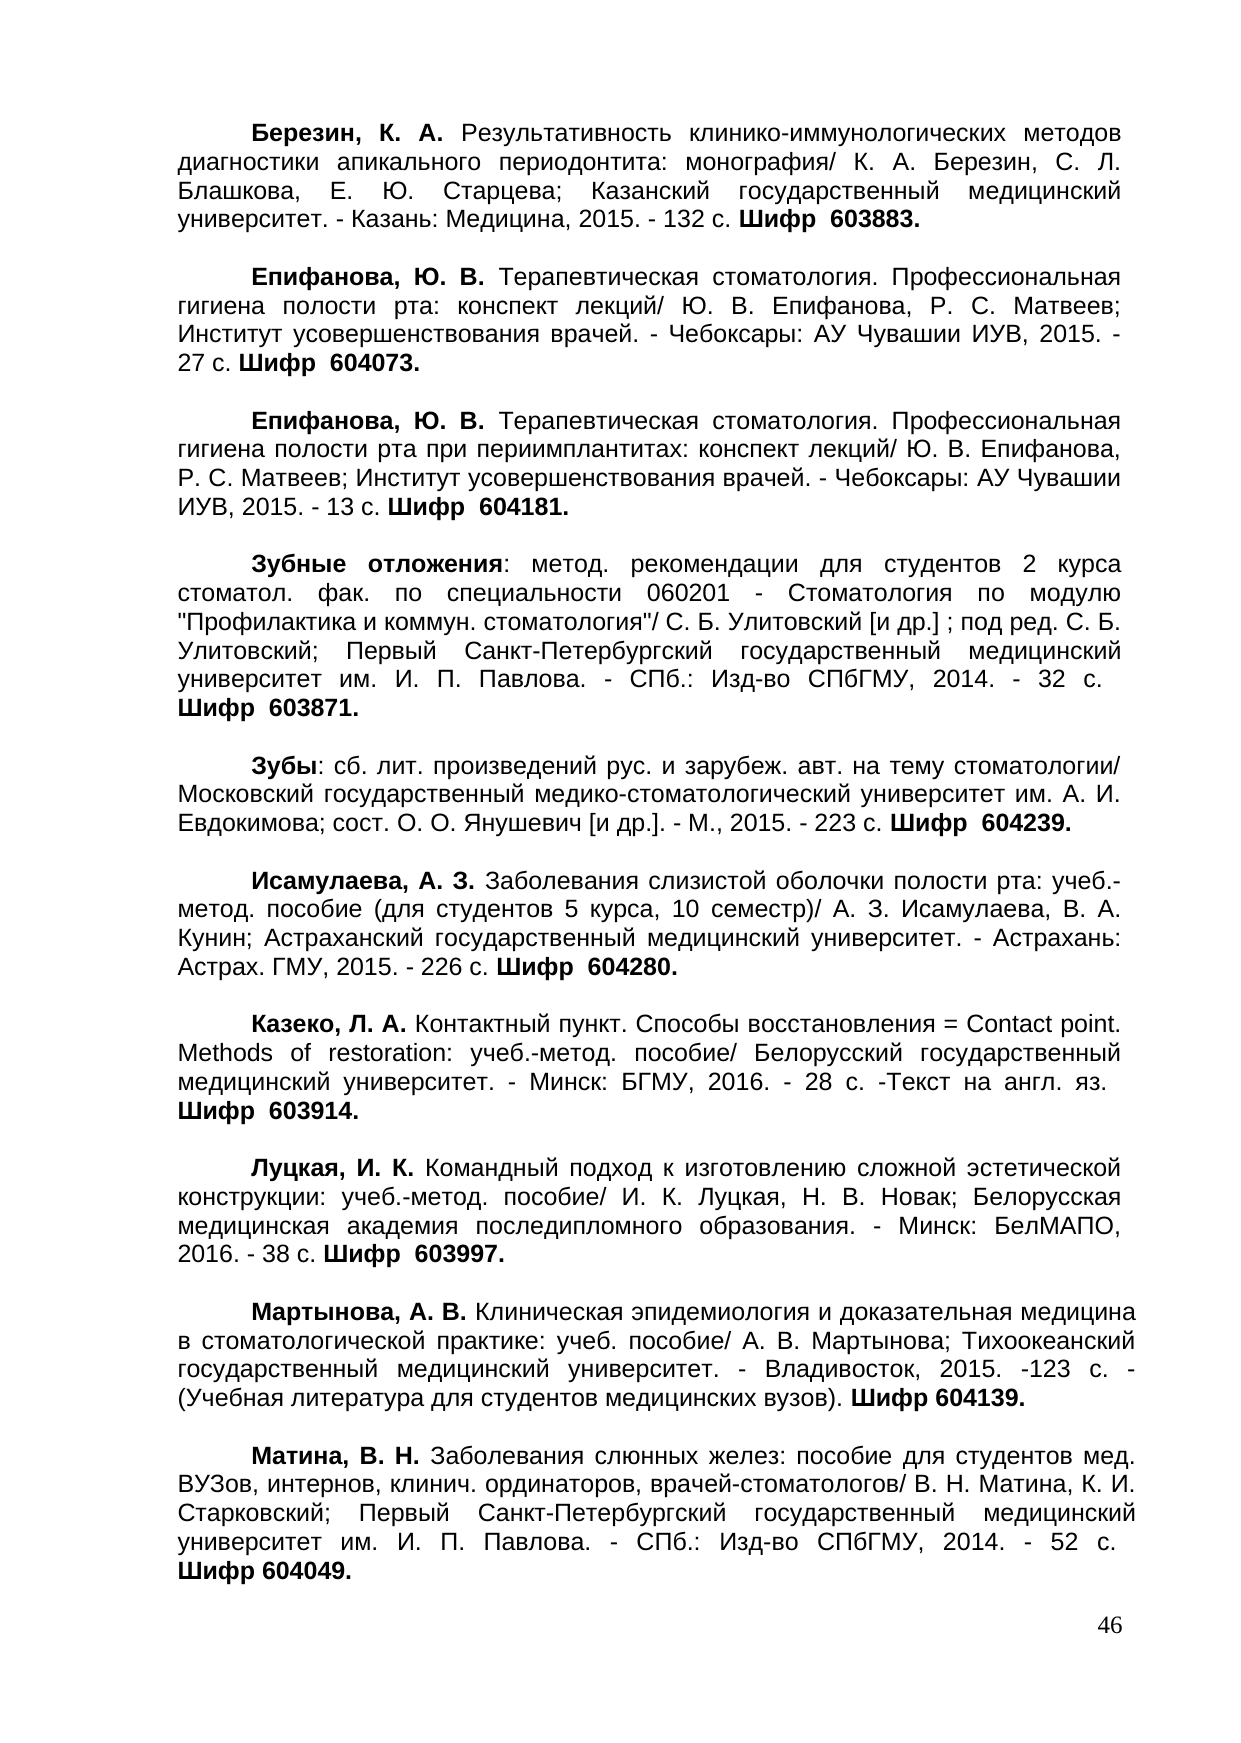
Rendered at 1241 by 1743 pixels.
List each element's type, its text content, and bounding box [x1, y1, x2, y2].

text Епифанова, Ю. В. Терапевтическая стоматология. Профессиональная гигиена полости рта: конспект лекций/ Ю. В. Епифанова, Р. С. Матвеев; Институт усовершенствования врачей. - Чебоксары: АУ Чувашии ИУВ, 2015. - 27 с. Шифр 604073. [177, 262, 1122, 377]
text Матина, В. Н. Заболевания слюнных желез: пособие для студентов мед. ВУЗов, интернов, клинич. ординаторов, врачей-стоматологов/ В. Н. Матина, К. И. Старковский; Первый Санкт-Петербургский государственный медицинский университет им. И. П. Павлова. - СПб.: Изд-во СПбГМУ, 2014. - 52 с. Шифр 604049. [177, 1441, 1137, 1584]
text Казеко, Л. А. Контактный пункт. Способы восстановления = Contact point. Methods of restoration: учеб.-метод. пособие/ Белорусский государственный медицинский университет. - Минск: БГМУ, 2016. - 28 с. -Текст на англ. яз. Шифр 603914. [177, 1009, 1122, 1124]
text Зубы: сб. лит. произведений рус. и зарубеж. авт. на тему стоматологии/ Московский государственный медико-стоматологический университет им. А. И. Евдокимова; сост. О. О. Янушевич [и др.]. - М., 2015. - 223 с. Шифр 604239. [177, 751, 1122, 837]
text Луцкая, И. К. Командный подход к изготовлению сложной эстетической конструкции: учеб.-метод. пособие/ И. К. Луцкая, Н. В. Новак; Белорусская медицинская академия последипломного образования. - Минск: БелМАПО, 2016. - 38 с. Шифр 603997. [177, 1153, 1122, 1268]
text Мартынова, А. В. Клиническая эпидемиология и доказательная медицина в стоматологической практике: учеб. пособие/ А. В. Мартынова; Тихоокеанский государственный медицинский университет. - Владивосток, 2015. -123 с. -(Учебная литература для студентов медицинских вузов). Шифр 604139. [177, 1297, 1137, 1412]
text Епифанова, Ю. В. Терапевтическая стоматология. Профессиональная гигиена полости рта при периимплантитах: конспект лекций/ Ю. В. Епифанова, Р. С. Матвеев; Институт усовершенствования врачей. - Чебоксары: АУ Чувашии ИУВ, 2015. - 13 с. Шифр 604181. [177, 406, 1122, 521]
text Исамулаева, А. З. Заболевания слизистой оболочки полости рта: учеб.-метод. пособие (для студентов 5 курса, 10 семестр)/ А. З. Исамулаева, В. А. Кунин; Астраханский государственный медицинский университет. - Астрахань: Астрах. ГМУ, 2015. - 226 с. Шифр 604280. [177, 866, 1122, 981]
text Зубные отложения: метод. рекомендации для студентов 2 курса стоматол. фак. по специальности 060201 - Стоматология по модулю "Профилактика и коммун. стоматология"/ С. Б. Улитовский [и др.] ; под ред. С. Б. Улитовский; Первый Санкт-Петербургский государственный медицинский университет им. И. П. Павлова. - СПб.: Изд-во СПбГМУ, 2014. - 32 с. Шифр 603871. [177, 549, 1122, 722]
text Березин, К. А. Результативность клинико-иммунологических методов диагностики апикального периодонтита: монография/ К. А. Березин, С. Л. Блашкова, Е. Ю. Старцева; Казанский государственный медицинский университет. - Казань: Медицина, 2015. - 132 с. Шифр 603883. [177, 118, 1122, 233]
